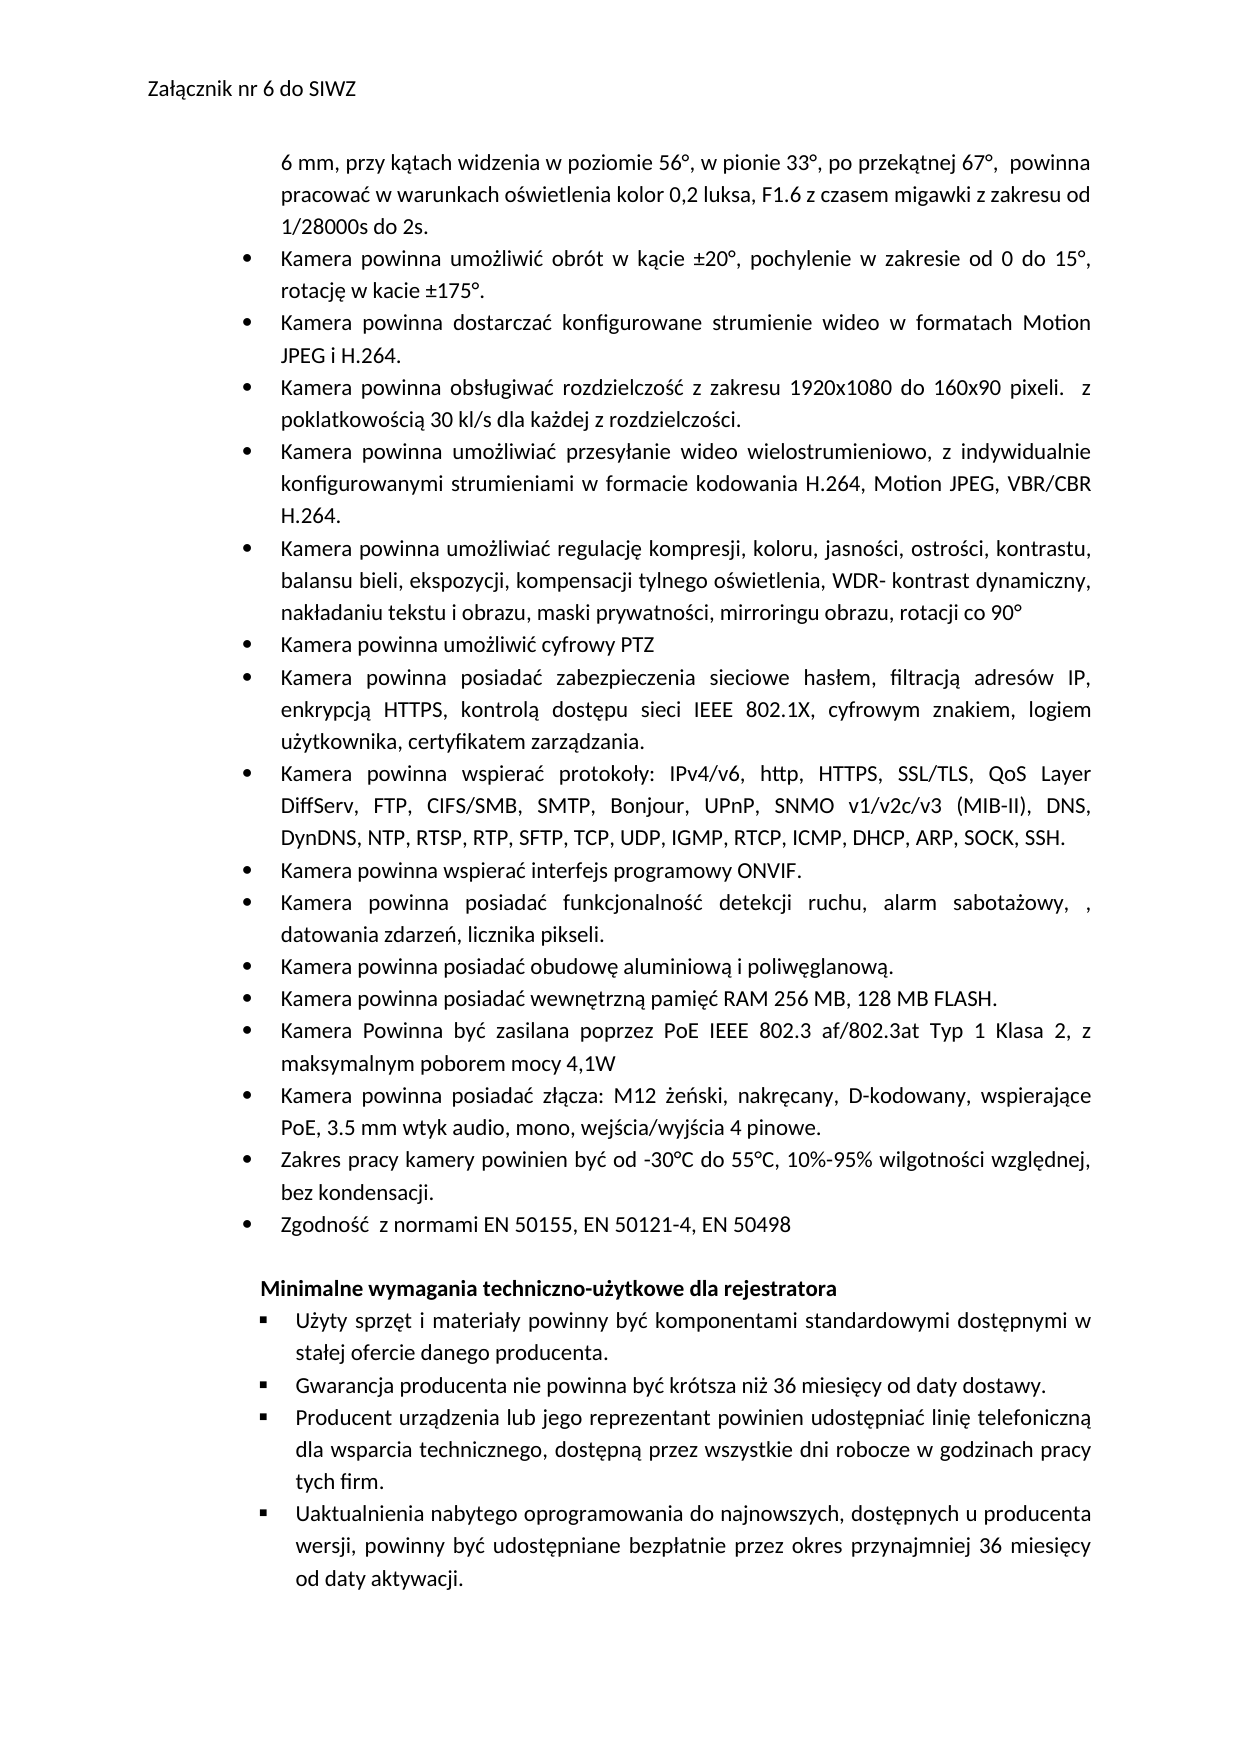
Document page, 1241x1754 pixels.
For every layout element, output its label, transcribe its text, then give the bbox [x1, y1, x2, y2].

list Kamera powinna dostarczać konfigurowane strumienie wideo w formatach Motion JPEG i H.264. [243, 308, 1093, 369]
list Użyty sprzęt i materiały powinny być komponentami standardowymi dostępnymi w stałej ofercie danego producenta. [258, 1306, 1093, 1367]
list Kamera powinna wspierać protokoły: IPv4/v6, http, HTTPS, SSL/TLS, QoS Layer DiffServ, FTP, CIFS/SMB, SMTP, Bonjour, UPnP, SNMO v1/v2c/v3 (MIB-II), DNS, DynDNS, NTP, RTSP, RTP, SFTP, TCP, UDP, IGMP, RTCP, ICMP, DHCP, ARP, SOCK, SSH. [243, 759, 1093, 852]
list Kamera powinna posiadać złącza: M12 żeński, nakręcany, D-kodowany, wspierające PoE, 3.5 mm wtyk audio, mono, wejścia/wyjścia 4 pinowe. [243, 1081, 1093, 1141]
list Kamera powinna posiadać wewnętrzną pamięć RAM 256 MB, 128 MB FLASH. [243, 984, 1093, 1012]
list Kamera powinna obsługiwać rozdzielczość z zakresu 1920x1080 do 160x90 pixeli. z poklatkowością 30 kl/s dla każdej z rozdzielczości. [243, 373, 1093, 433]
list Kamera Powinna być zasilana poprzez PoE IEEE 802.3 af/802.3at Typ 1 Klasa 2, z maksymalnym poborem mocy 4,1W [243, 1017, 1093, 1077]
list Minimalne wymagania techniczno-użytkowe dla rejestratora [260, 1274, 1093, 1302]
list Kamera powinna posiadać funkcjonalność detekcji ruchu, alarm sabotażowy, , datowania zdarzeń, licznika pikseli. [243, 888, 1093, 948]
list Zgodność z normami EN 50155, EN 50121-4, EN 50498 [243, 1210, 1093, 1238]
list Kamera powinna umożliwić obrót w kącie ±20°, pochylenie w zakresie od 0 do 15°, rotację w kacie ±175°. [243, 244, 1093, 304]
list Gwarancja producenta nie powinna być krótsza niż 36 miesięcy od daty dostawy. [258, 1371, 1093, 1399]
list Kamera powinna posiadać zabezpieczenia sieciowe hasłem, filtracją adresów IP, enkrypcją HTTPS, kontrolą dostępu sieci IEEE 802.1X, cyfrowym znakiem, logiem użytkownika, certyfikatem zarządzania. [243, 663, 1093, 755]
list Kamera powinna umożliwiać regulację kompresji, koloru, jasności, ostrości, kontrastu, balansu bieli, ekspozycji, kompensacji tylnego oświetlenia, WDR- kontrast dynamiczny, nakładaniu tekstu i obrazu, maski prywatności, mirroringu obrazu, rotacji co 90° [243, 534, 1093, 626]
list Zakres pracy kamery powinien być od -30°C do 55°C, 10%-95% wilgotności względnej, bez kondensacji. [243, 1145, 1093, 1206]
list Kamera powinna umożliwiać przesyłanie wideo wielostrumieniowo, z indywidualnie konfigurowanymi strumieniami w formacie kodowania H.264, Motion JPEG, VBR/CBR H.264. [243, 437, 1093, 530]
list Kamera powinna umożliwić cyfrowy PTZ [243, 630, 1093, 658]
list Producent urządzenia lub jego reprezentant powinien udostępniać linię telefoniczną dla wsparcia technicznego, dostępną przez wszystkie dni robocze w godzinach pracy tych firm. [258, 1403, 1093, 1495]
list Uaktualnienia nabytego oprogramowania do najnowszych, dostępnych u producenta wersji, powinny być udostępniane bezpłatnie przez okres przynajmniej 36 miesięcy od daty aktywacji. [258, 1499, 1093, 1592]
list Kamera powinna posiadać obudowę aluminiową i poliwęglanową. [243, 952, 1093, 980]
list Kamera powinna wspierać interfejs programowy ONVIF. [243, 856, 1093, 884]
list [243, 148, 1093, 240]
